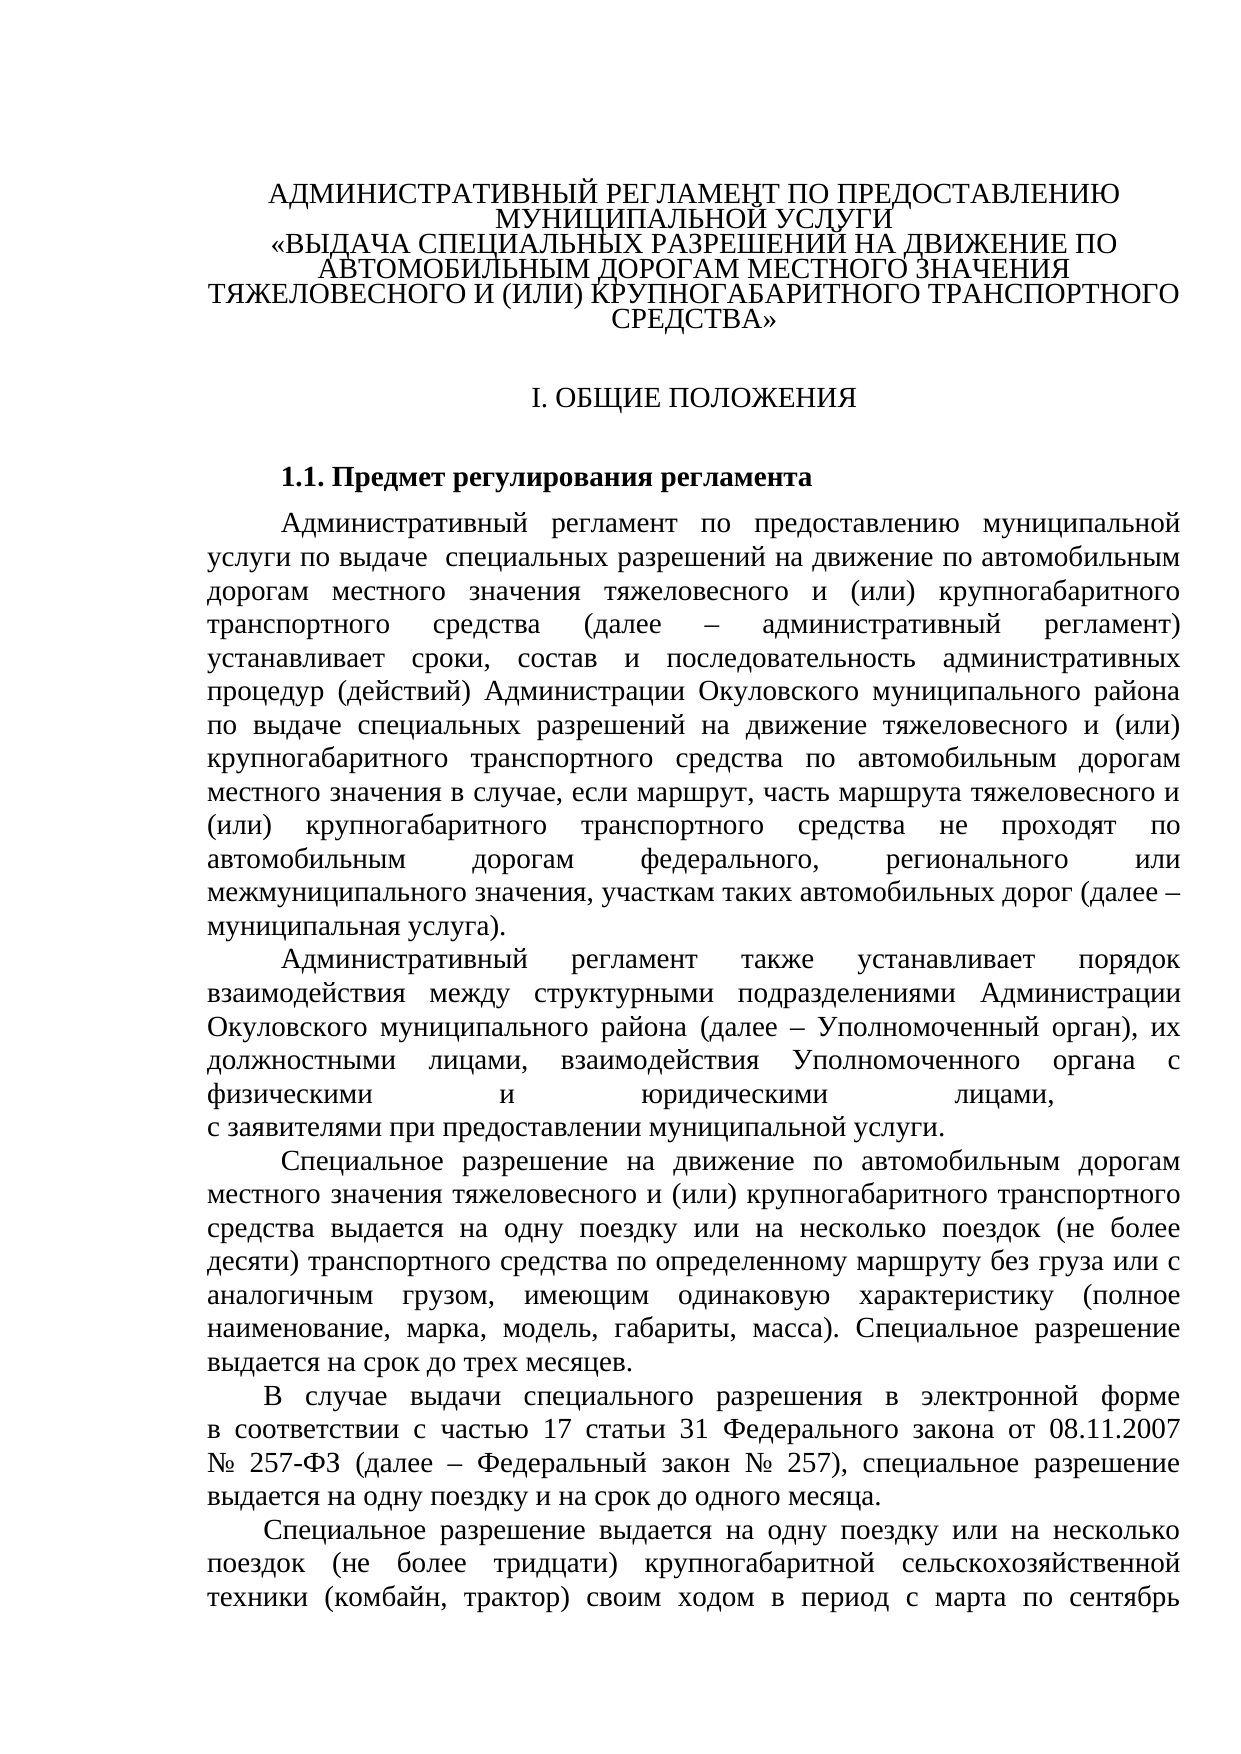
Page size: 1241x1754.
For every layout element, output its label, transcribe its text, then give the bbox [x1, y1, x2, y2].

text В случае выдачи специального разрешения в электронной форме в соответствии с частью 17 статьи 31 Федерального закона от 08.11.2007 № 257-ФЗ (далее – Федеральный закон № 257), специальное разрешение выдается на одну поездку и на срок до одного месяца. [207, 1378, 1181, 1512]
text Административный регламент по предоставлению муниципальной услуги по выдаче специальных разрешений на движение по автомобильным дорогам местного значения тяжеловесного и (или) крупногабаритного транспортного средства (далее – административный регламент) устанавливает сроки, состав и последовательность административных процедур (действий) Администрации Окуловского муниципального района по выдаче специальных разрешений на движение тяжеловесного и (или) крупногабаритного транспортного средства по автомобильным дорогам местного значения в случае, если маршрут, часть маршрута тяжеловесного и (или) крупногабаритного транспортного средства не проходят по автомобильным дорогам федерального, регионального или межмуниципального значения, участкам таких автомобильных дорог (далее – муниципальная услуга). [207, 506, 1181, 942]
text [207, 1512, 1181, 1612]
text АДМИНИСТРАТИВНЫЙ РЕГЛАМЕНТ ПО ПРЕДОСТАВЛЕНИЮ МУНИЦИПАЛЬНОЙ УСЛУГИ «ВЫДАЧА СПЕЦИАЛЬНЫХ РАЗРЕШЕНИЙ НА ДВИЖЕНИЕ ПО АВТОМОБИЛЬНЫМ ДОРОГАМ МЕСТНОГО ЗНАЧЕНИЯ ТЯЖЕЛОВЕСНОГО И (ИЛИ) КРУПНОГАБАРИТНОГО ТРАНСПОРТНОГО СРЕДСТВА» [207, 184, 1181, 334]
text Специальное разрешение на движение по автомобильным дорогам местного значения тяжеловесного и (или) крупногабаритного транспортного средства выдается на одну поездку или на несколько поездок (не более десяти) транспортного средства по определенному маршруту без груза или с аналогичным грузом, имеющим одинаковую характеристику (полное наименование, марка, модель, габариты, масса). Специальное разрешение выдается на срок до трех месяцев. [207, 1143, 1181, 1378]
text Административный регламент также устанавливает порядок взаимодействия между структурными подразделениями Администрации Окуловского муниципального района (далее – Уполномоченный орган), их должностными лицами, взаимодействия Уполномоченного органа с физическими и юридическими лицами, с заявителями при предоставлении муниципальной услуги. [207, 942, 1181, 1143]
text 1.1. Предмет регулирования регламента [207, 459, 1181, 493]
text I. ОБЩИЕ ПОЛОЖЕНИЯ [207, 380, 1181, 413]
